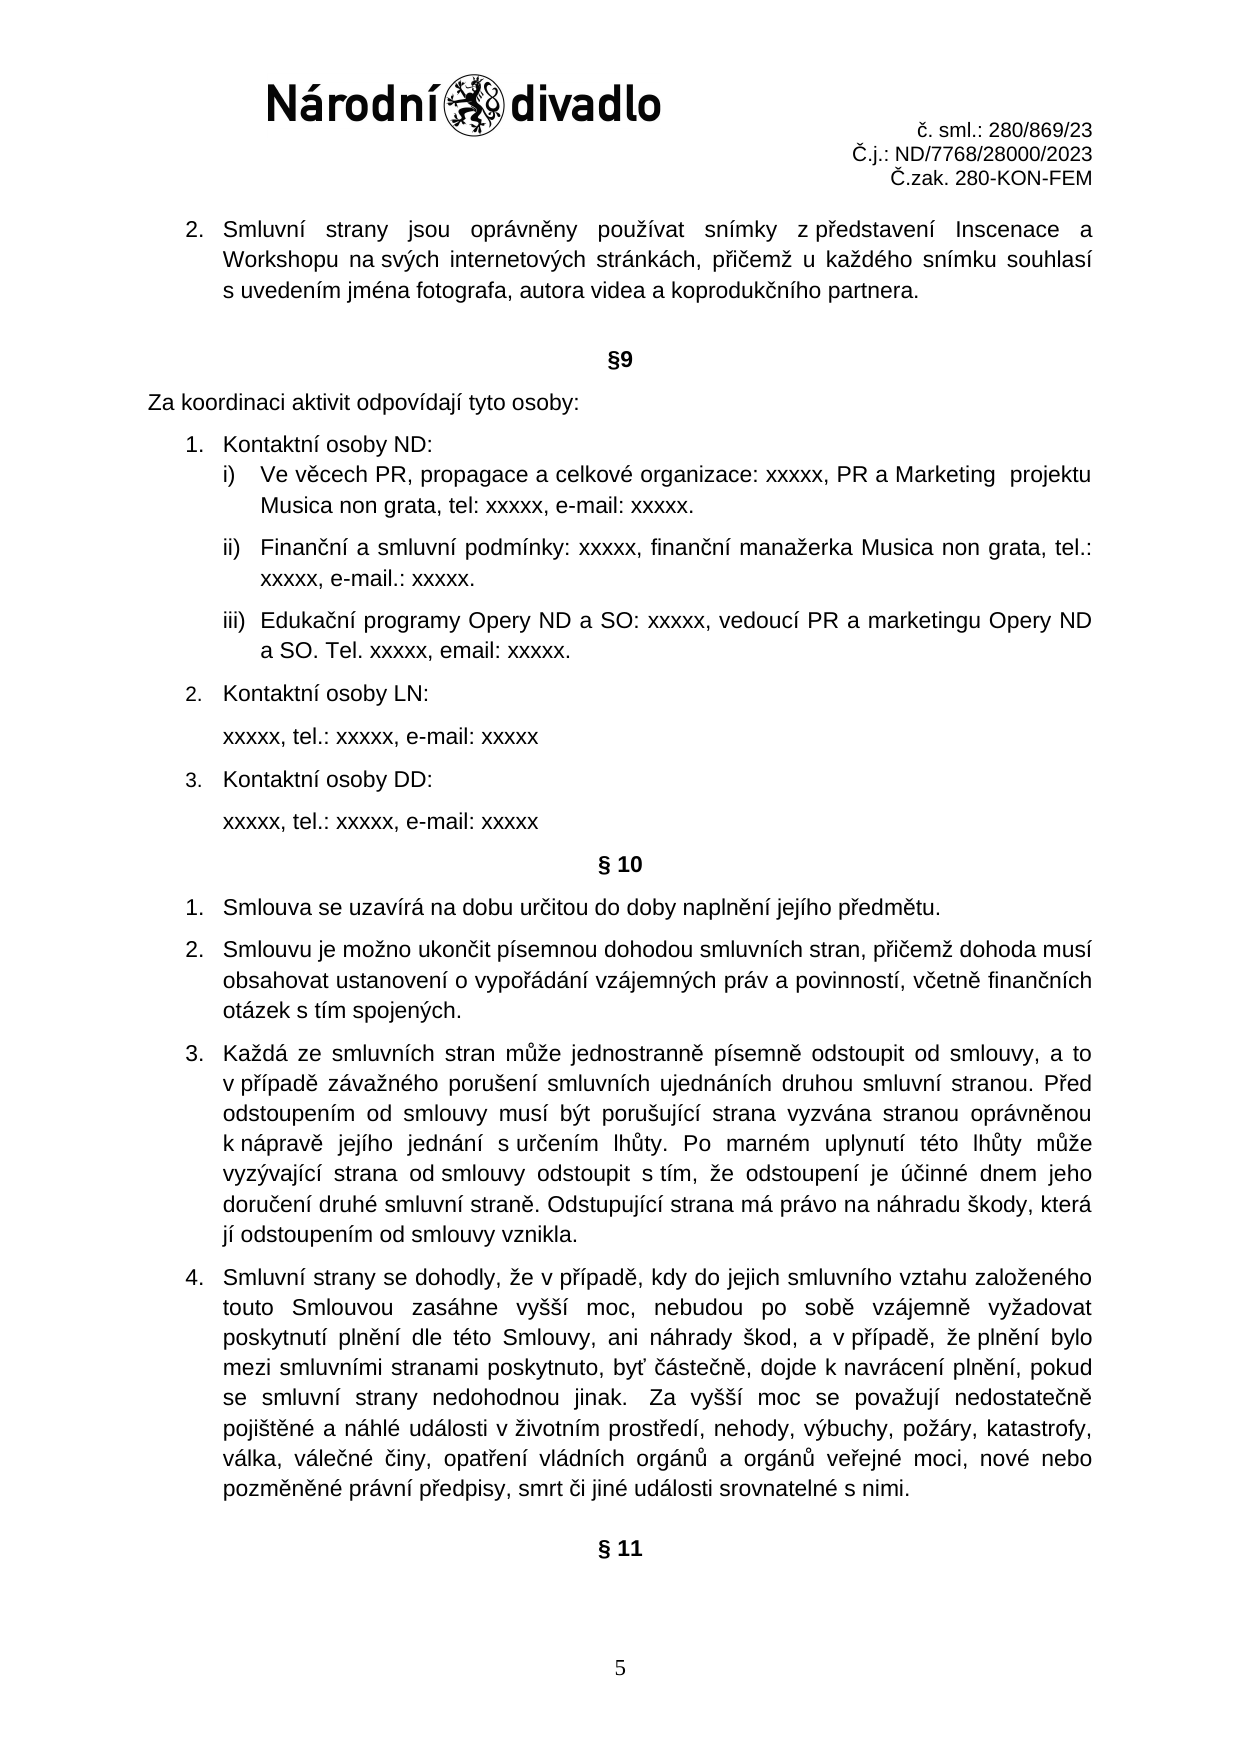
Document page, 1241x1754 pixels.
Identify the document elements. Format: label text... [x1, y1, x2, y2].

picture [267, 73, 662, 138]
list Kontaktní osoby DD: [185, 766, 1093, 792]
text § 11 [148, 1535, 1093, 1562]
list Smluvní strany se dohodly, že v případě, kdy do jejich smluvního vztahu založeného touto Smlouvou zasáhne vyšší moc, nebudou po sobě vzájemně vyžadovat poskytnutí plnění dle této Smlouvy, ani náhrady škod, a v případě, že plnění bylo mezi smluvními stranami poskytnuto, byť částečně, dojde k navrácení plnění, pokud se smluvní strany nedohodnou jinak. Za vyšší moc se považují nedostatečně pojištěné a náhlé události v životním prostředí, nehody, výbuchy, požáry, katastrofy, válka, válečné činy, opatření vládních orgánů a orgánů veřejné moci, nové nebo pozměněné právní předpisy, smrt či jiné události srovnatelné s nimi. [185, 1263, 1093, 1501]
text xxxxx, tel.: xxxxx, e-mail: xxxxx [223, 808, 1093, 834]
list Kontaktní osoby LN: [185, 680, 1093, 706]
list Smlouvu je možno ukončit písemnou dohodou smluvních stran, přičemž dohoda musí obsahovat ustanovení o vypořádání vzájemných práv a povinností, včetně finančních otázek s tím spojených. [185, 936, 1093, 1023]
list Finanční a smluvní podmínky: xxxxx, finanční manažerka Musica non grata, tel.: xxxxx, e-mail.: xxxxx. [223, 534, 1093, 591]
list Kontaktní osoby ND: [185, 431, 1093, 457]
list Každá ze smluvních stran může jednostranně písemně odstoupit od smlouvy, a to v případě závažného porušení smluvních ujednáních druhou smluvní stranou. Před odstoupením od smlouvy musí být porušující strana vyzvána stranou oprávněnou k nápravě jejího jednání s určením lhůty. Po marném uplynutí této lhůty může vyzývající strana od smlouvy odstoupit s tím, že odstoupení je účinné dnem jeho doručení druhé smluvní straně. Odstupující strana má právo na náhradu škody, která jí odstoupením od smlouvy vznikla. [185, 1039, 1093, 1247]
list Smlouva se uzavírá na dobu určitou do doby naplnění jejího předmětu. [185, 894, 1093, 920]
list Ve věcech PR, propagace a celkové organizace: xxxxx, PR a Marketing projektu Musica non grata, tel: xxxxx, e-mail: xxxxx. [223, 461, 1093, 518]
list Edukační programy Opery ND a SO: xxxxx, vedoucí PR a marketingu Opery ND a SO. Tel. xxxxx, email: xxxxx. [223, 607, 1093, 664]
text Za koordinaci aktivit odpovídají tyto osoby: [148, 388, 1093, 415]
text §9 [148, 346, 1093, 372]
text xxxxx, tel.: xxxxx, e-mail: xxxxx [223, 723, 1093, 749]
text § 10 [148, 851, 1093, 877]
list Smluvní strany jsou oprávněny používat snímky z představení Inscenace a Workshopu na svých internetových stránkách, přičemž u každého snímku souhlasí s uvedením jména fotografa, autora videa a koprodukčního partnera. [185, 216, 1093, 303]
